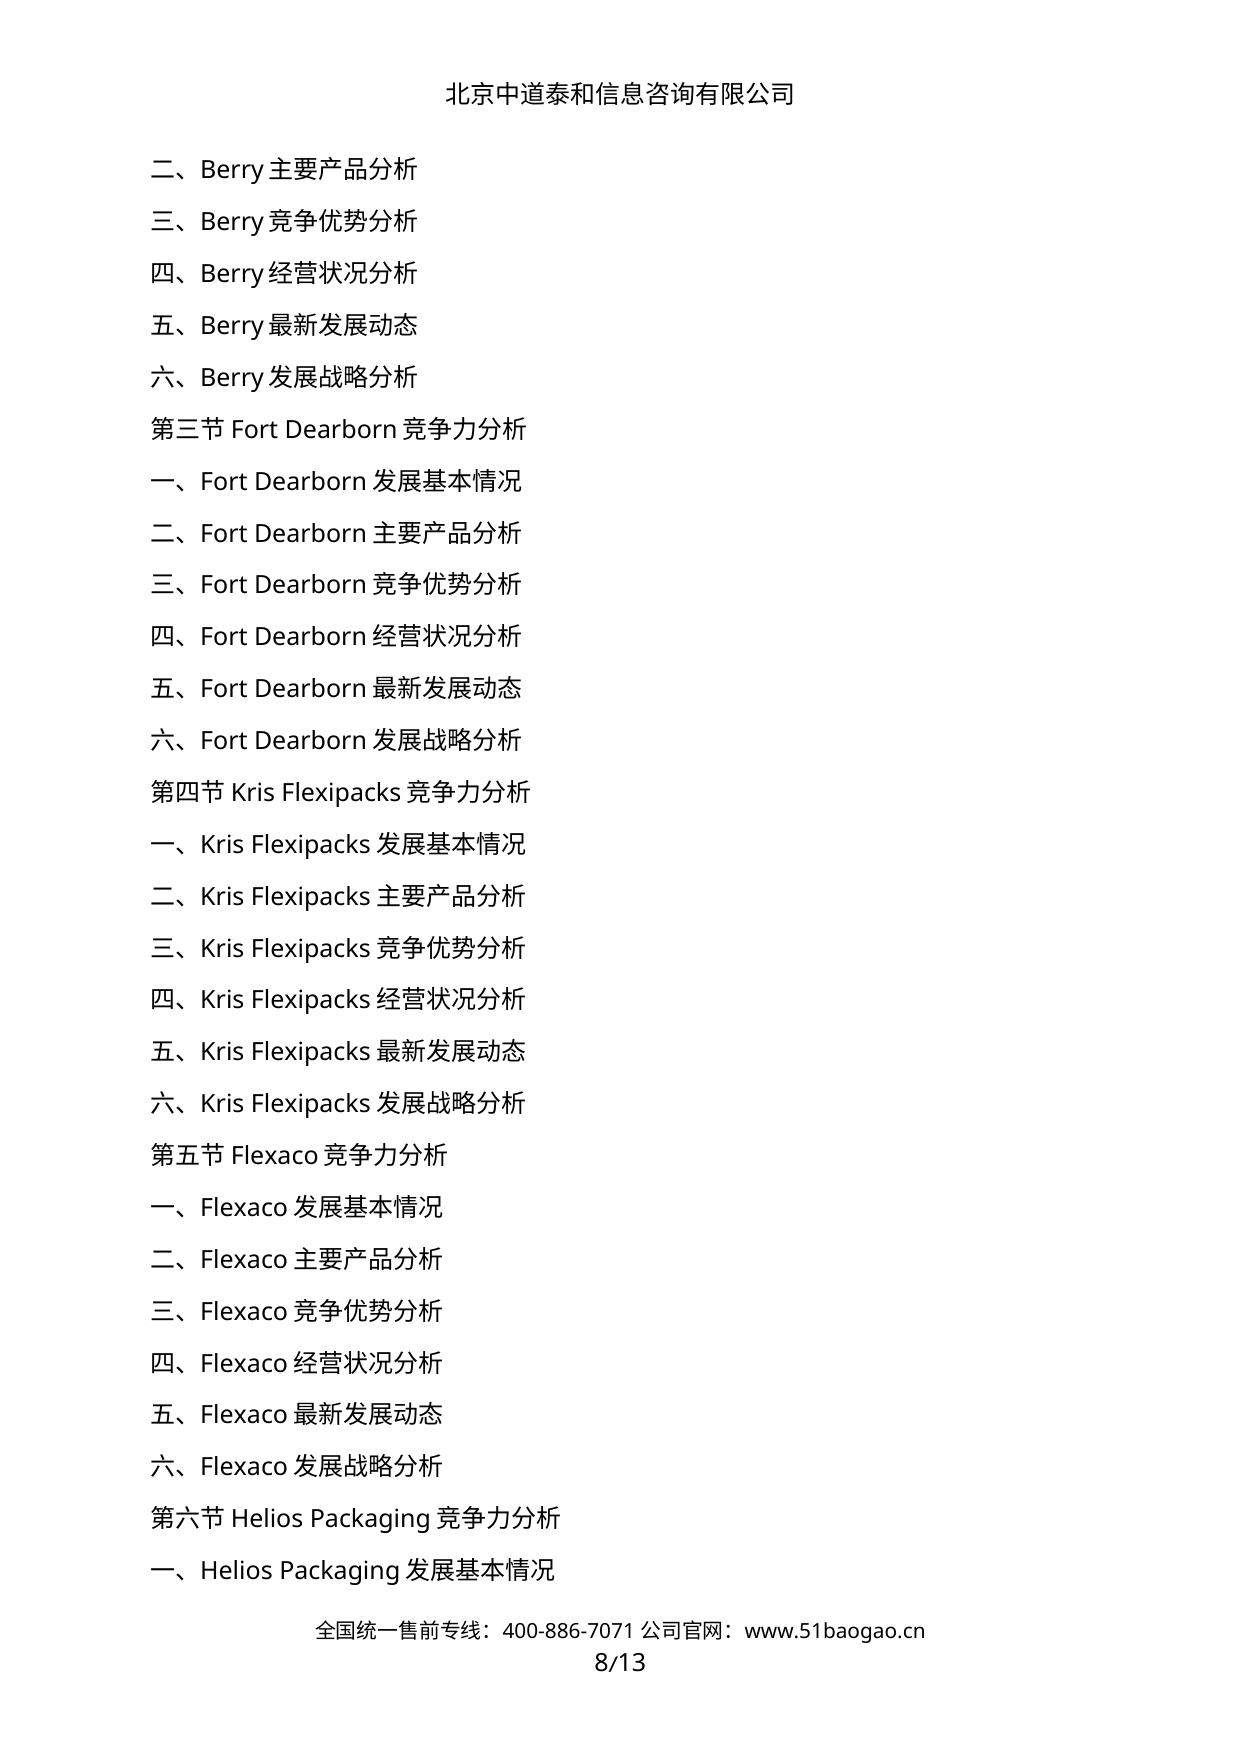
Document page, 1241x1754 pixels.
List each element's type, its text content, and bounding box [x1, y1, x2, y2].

text 三、Flexaco竞争优势分析 [150, 1291, 1090, 1327]
text 一、Flexaco发展基本情况 [150, 1187, 1090, 1224]
text 二、Berry主要产品分析 [150, 150, 1090, 186]
text 六、Flexaco发展战略分析 [150, 1447, 1090, 1483]
text 第六节 Helios Packaging竞争力分析 [150, 1499, 1090, 1535]
text 二、Kris Flexipacks主要产品分析 [150, 876, 1090, 912]
text 六、Berry发展战略分析 [150, 357, 1090, 394]
text 二、Fort Dearborn主要产品分析 [150, 513, 1090, 549]
text 三、Fort Dearborn竞争优势分析 [150, 565, 1090, 601]
text 五、Flexaco最新发展动态 [150, 1395, 1090, 1431]
text 二、Flexaco主要产品分析 [150, 1239, 1090, 1276]
text 第三节 Fort Dearborn竞争力分析 [150, 409, 1090, 446]
text 四、Berry经营状况分析 [150, 254, 1090, 290]
text 一、Helios Packaging发展基本情况 [150, 1551, 1090, 1587]
text 四、Flexaco经营状况分析 [150, 1343, 1090, 1379]
text 五、Fort Dearborn最新发展动态 [150, 669, 1090, 705]
text 六、Fort Dearborn发展战略分析 [150, 721, 1090, 757]
text 五、Berry最新发展动态 [150, 306, 1090, 342]
text 第四节 Kris Flexipacks竞争力分析 [150, 772, 1090, 809]
text 一、Kris Flexipacks发展基本情况 [150, 824, 1090, 861]
text 三、Berry竞争优势分析 [150, 202, 1090, 238]
text 四、Kris Flexipacks经营状况分析 [150, 980, 1090, 1016]
text 四、Fort Dearborn经营状况分析 [150, 617, 1090, 653]
text 一、Fort Dearborn发展基本情况 [150, 461, 1090, 497]
text 第五节 Flexaco竞争力分析 [150, 1136, 1090, 1172]
text 五、Kris Flexipacks最新发展动态 [150, 1032, 1090, 1068]
text 三、Kris Flexipacks竞争优势分析 [150, 928, 1090, 964]
text 六、Kris Flexipacks发展战略分析 [150, 1084, 1090, 1120]
